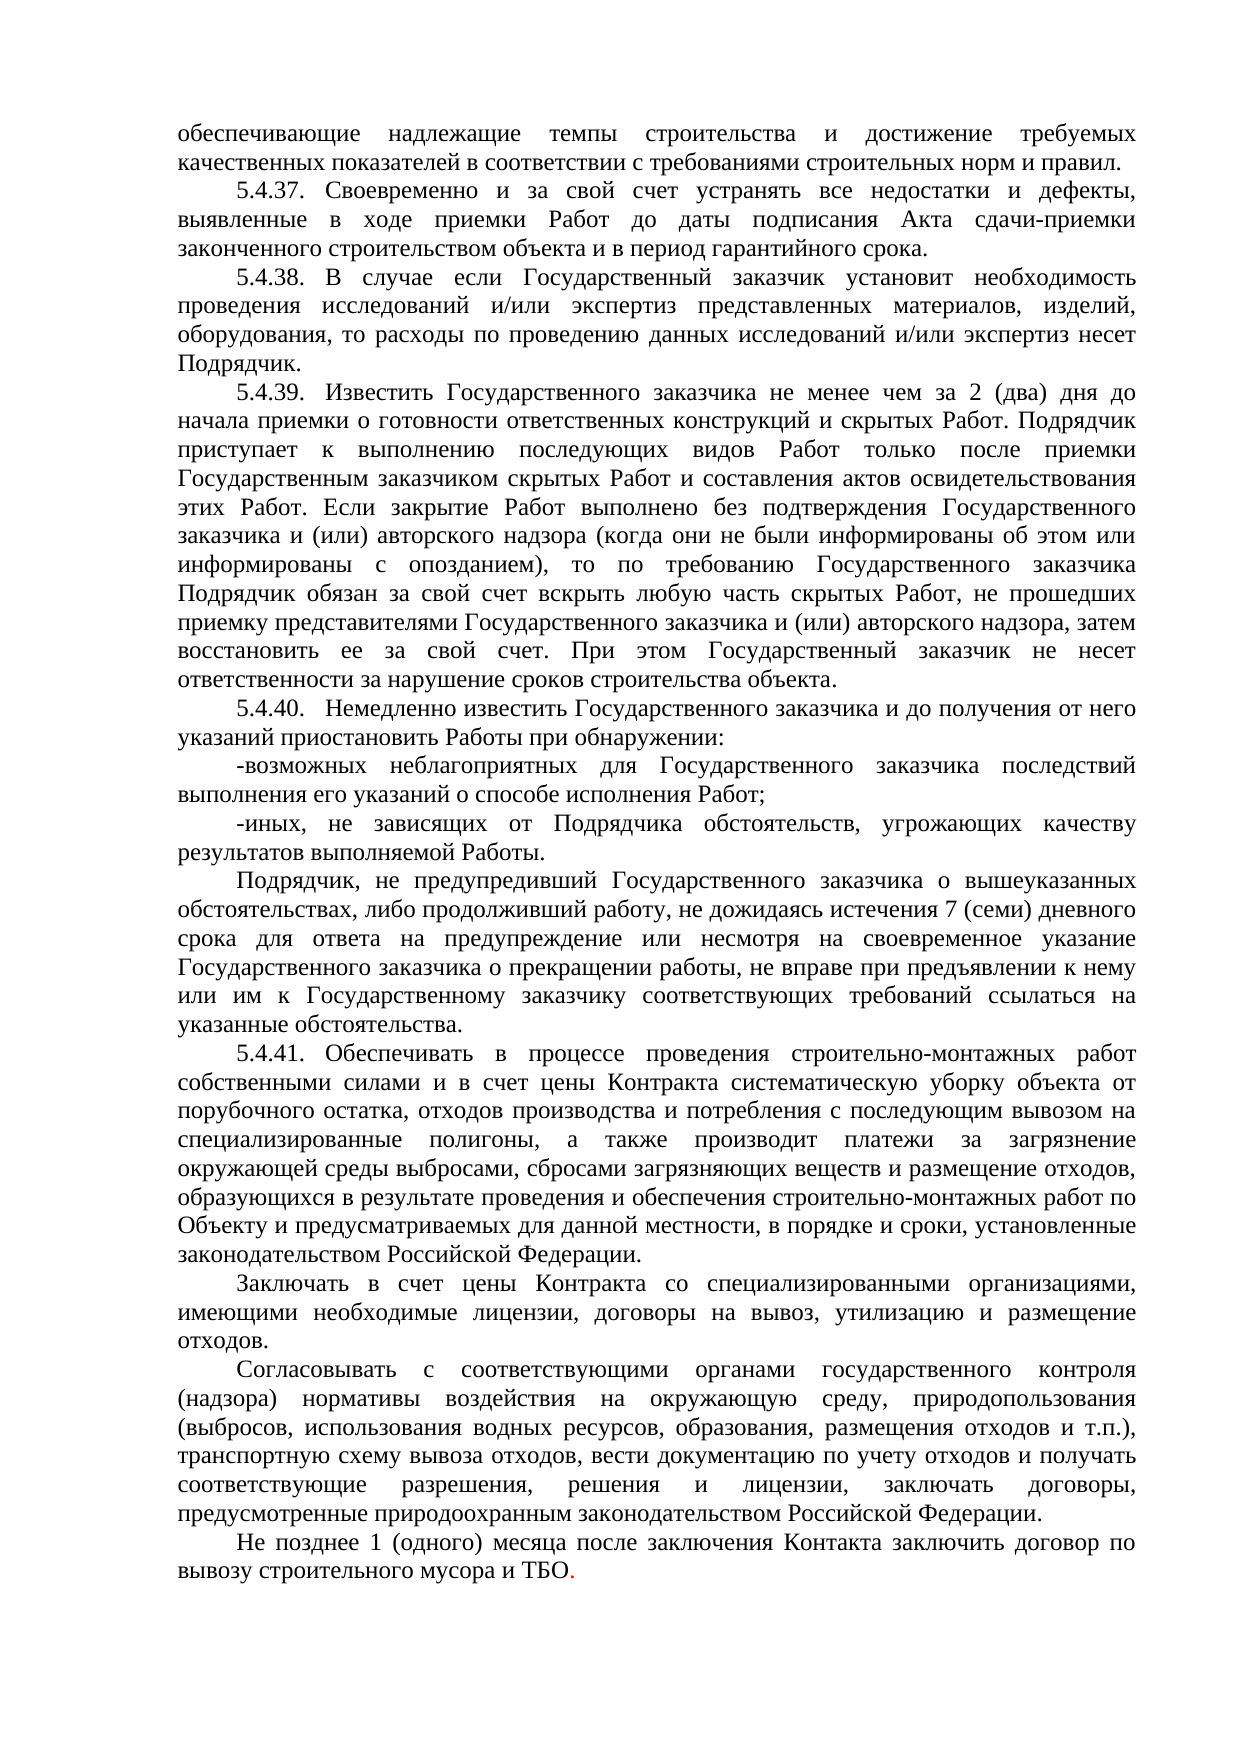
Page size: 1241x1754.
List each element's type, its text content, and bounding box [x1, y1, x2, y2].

text Не позднее 1 (одного) месяца после заключения Контакта заключить договор по вывозу строительного мусора и ТБО. [177, 1527, 1137, 1584]
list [177, 118, 1137, 176]
list Обеспечивать в процессе проведения строительно-монтажных работ собственными силами и в счет цены Контракта систематическую уборку объекта от порубочного остатка, отходов производства и потребления с последующим вывозом на специализированные полигоны, а также производит платежи за загрязнение окружающей среды выбросами, сбросами загрязняющих веществ и размещение отходов, образующихся в результате проведения и обеспечения строительно-монтажных работ по Объекту и предусматриваемых для данной местности, в порядке и сроки, установленные законодательством Российской Федерации. [177, 1038, 1137, 1268]
text -иных, не зависящих от Подрядчика обстоятельств, угрожающих качеству результатов выполняемой Работы. [177, 808, 1137, 866]
list Своевременно и за свой счет устранять все недостатки и дефекты, выявленные в ходе приемки Работ до даты подписания Акта сдачи-приемки законченного строительством объекта и в период гарантийного срока. [177, 176, 1137, 262]
list Немедленно известить Государственного заказчика и до получения от него указаний приостановить Работы при обнаружении: [177, 693, 1137, 751]
list Известить Государственного заказчика не менее чем за 2 (два) дня до начала приемки о готовности ответственных конструкций и скрытых Работ. Подрядчик приступает к выполнению последующих видов Работ только после приемки Государственным заказчиком скрытых Работ и составления актов освидетельствования этих Работ. Если закрытие Работ выполнено без подтверждения Государственного заказчика и (или) авторского надзора (когда они не были информированы об этом или информированы с опозданием), то по требованию Государственного заказчика Подрядчик обязан за свой счет вскрыть любую часть скрытых Работ, не прошедших приемку представителями Государственного заказчика и (или) авторского надзора, затем восстановить ее за свой счет. При этом Государственный заказчик не несет ответственности за нарушение сроков строительства объекта. [177, 377, 1137, 693]
text Заключать в счет цены Контракта со специализированными организациями, имеющими необходимые лицензии, договоры на вывоз, утилизацию и размещение отходов. [177, 1268, 1137, 1354]
list В случае если Государственный заказчик установит необходимость проведения исследований и/или экспертиз представленных материалов, изделий, оборудования, то расходы по проведению данных исследований и/или экспертиз несет Подрядчик. [177, 262, 1137, 377]
text -возможных неблагоприятных для Государственного заказчика последствий выполнения его указаний о способе исполнения Работ; [177, 751, 1137, 808]
text Подрядчик, не предупредивший Государственного заказчика о вышеуказанных обстоятельствах, либо продолживший работу, не дожидаясь истечения 7 (семи) дневного срока для ответа на предупреждение или несмотря на своевременное указание Государственного заказчика о прекращении работы, не вправе при предъявлении к нему или им к Государственному заказчику соответствующих требований ссылаться на указанные обстоятельства. [177, 866, 1137, 1038]
text Согласовывать с соответствующими органами государственного контроля (надзора) нормативы воздействия на окружающую среду, природопользования (выбросов, использования водных ресурсов, образования, размещения отходов и т.п.), транспортную схему вывоза отходов, вести документацию по учету отходов и получать соответствующие разрешения, решения и лицензии, заключать договоры, предусмотренные природоохранным законодательством Российской Федерации. [177, 1354, 1137, 1527]
